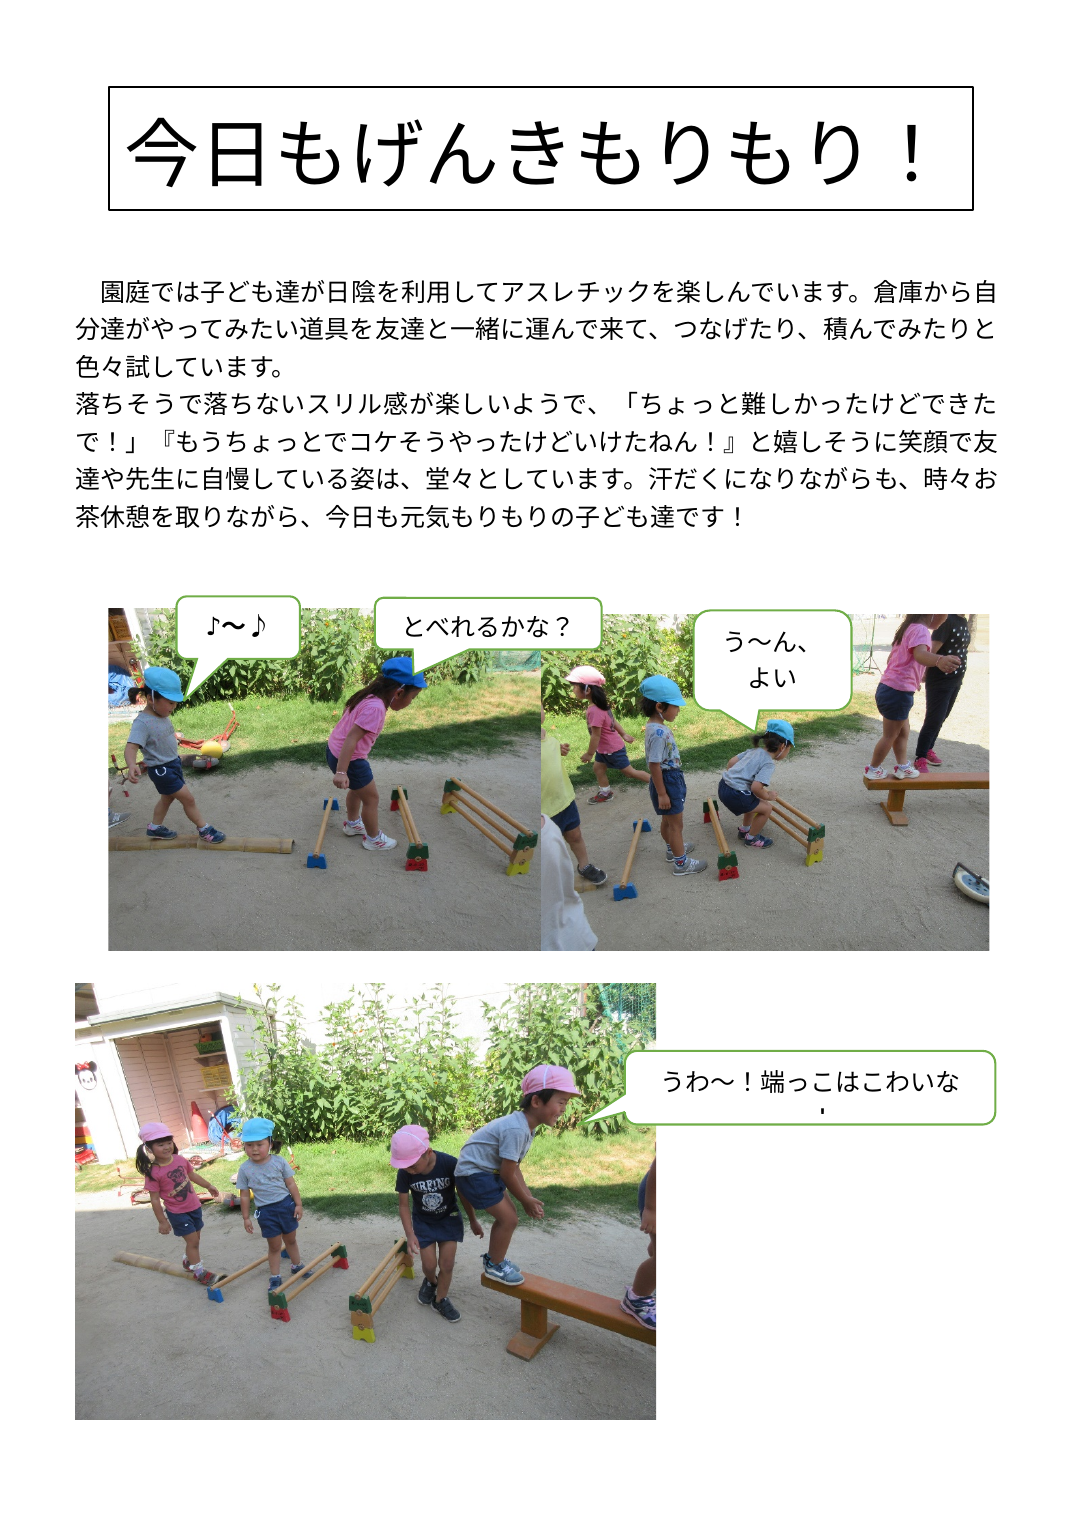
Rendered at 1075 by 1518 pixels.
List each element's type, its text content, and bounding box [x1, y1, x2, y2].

picture [75, 983, 657, 1420]
picture [108, 608, 990, 951]
text 園庭では子ども達が日陰を利用してアスレチックを楽しんでいます。倉庫から自分達がやってみたい道具を友達と一緒に運んで来て、つなげたり、積んでみたりと色々試しています。 [75, 271, 1000, 384]
text 落ちそうで落ちないスリル感が楽しいようで、「ちょっと難しかったけどできたで！」『もうちょっとでコケそうやったけどいけたねん！』と嬉しそうに笑顔で友達や先生に自慢している姿は、堂々としています。汗だくになりながらも、時々お茶休憩を取りながら、今日も元気もりもりの子ども達です！ [75, 384, 1000, 534]
